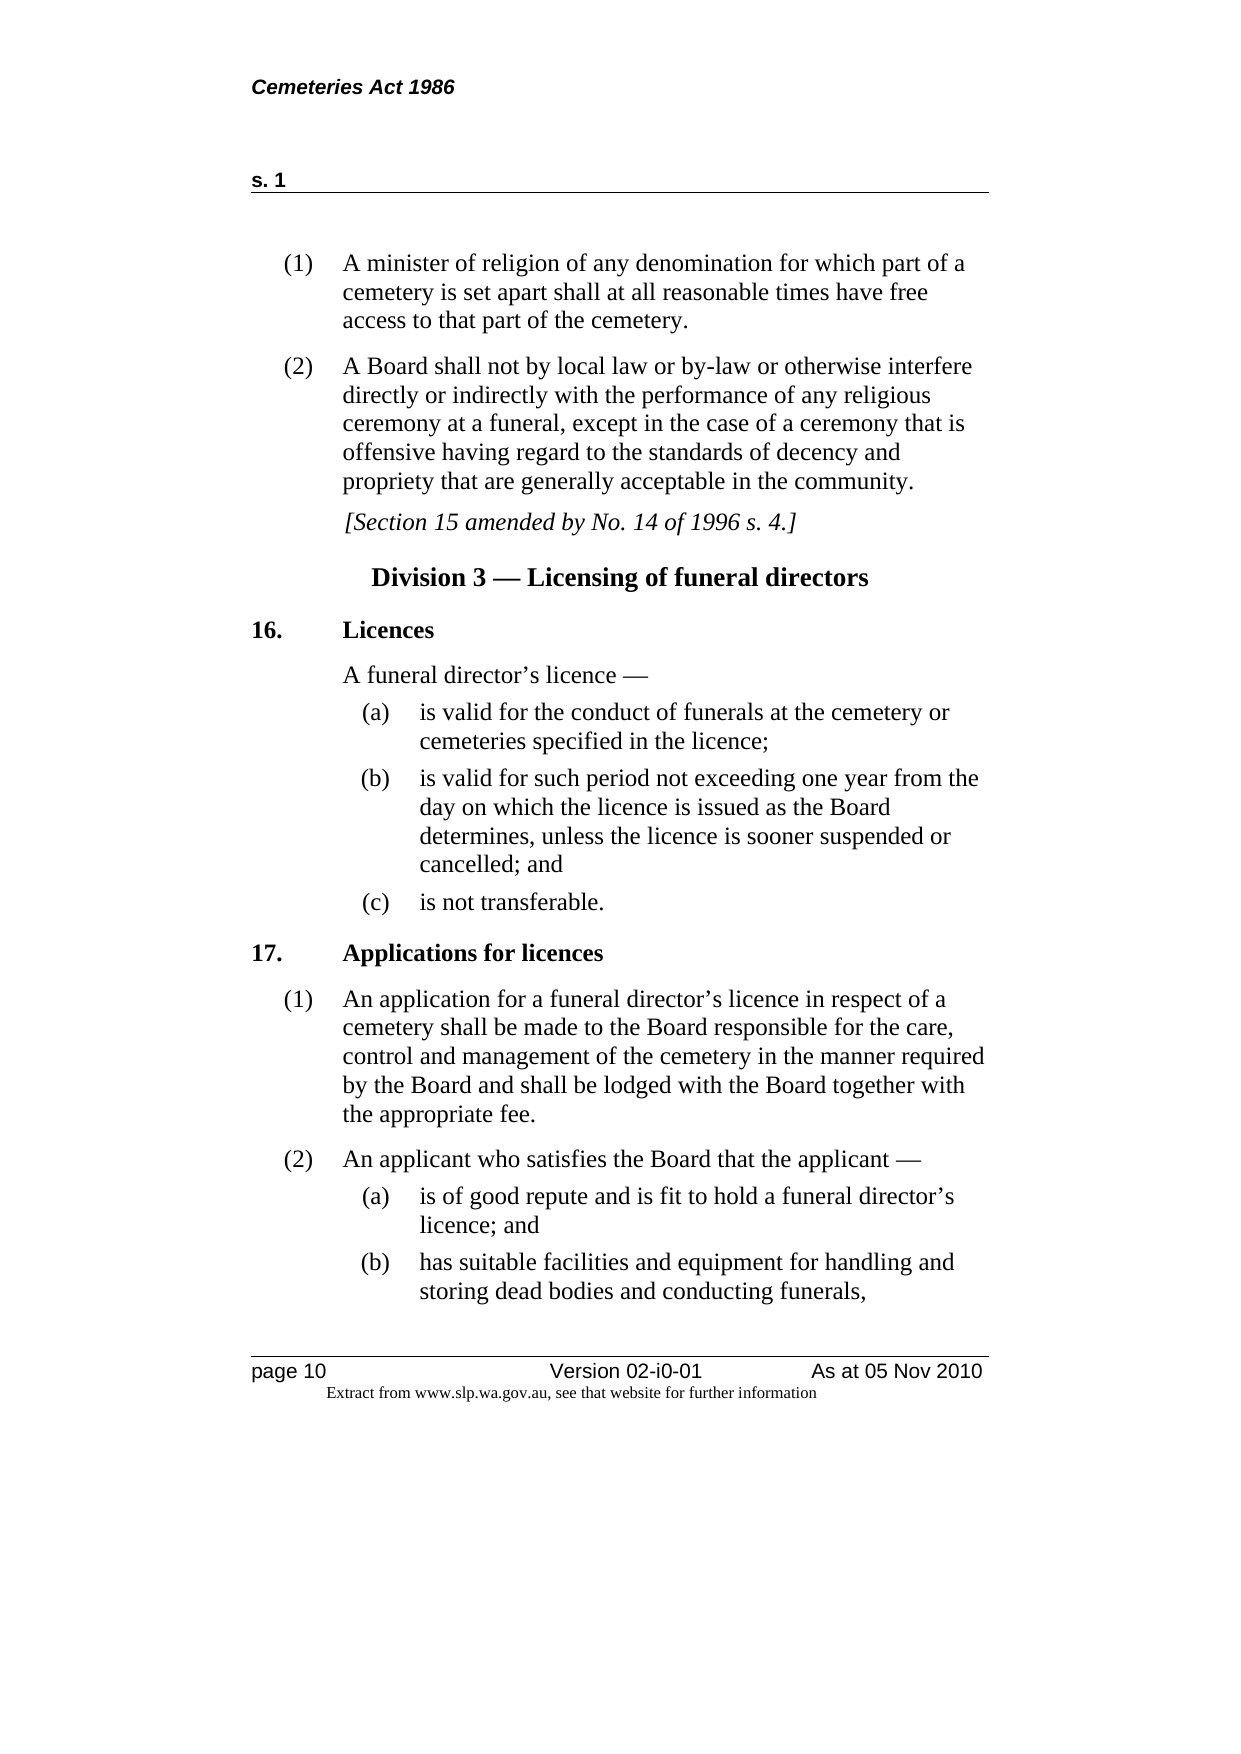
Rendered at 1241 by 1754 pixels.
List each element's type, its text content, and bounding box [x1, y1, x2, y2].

text A funeral director’s licence — [251, 660, 989, 689]
text (b) has suitable facilities and equipment for handling and storing dead bodies and conducting funerals, [251, 1247, 989, 1304]
subtitle 16. Licences [251, 615, 989, 644]
text (1) A minister of religion of any denomination for which part of a cemetery is set apart shall at all reasonable times have free access to that part of the cemetery. [251, 248, 989, 334]
text (2) An applicant who satisfies the Board that the applicant — [251, 1144, 989, 1173]
text (c) is not transferable. [251, 887, 989, 915]
text (2) A Board shall not by local law or by-law or otherwise interfere directly or indirectly with the performance of any religious ceremony at a funeral, except in the case of a ceremony that is offensive having regard to the standards of decency and propriety that are generally acceptable in the community. [251, 351, 989, 495]
text (a) is valid for the conduct of funerals at the cemetery or cemeteries specified in the licence; [251, 697, 989, 755]
text (a) is of good repute and is fit to hold a funeral director’s licence; and [251, 1181, 989, 1239]
subtitle Division 3 — Licensing of funeral directors [251, 561, 989, 592]
text (b) is valid for such period not exceeding one year from the day on which the licence is issued as the Board determines, unless the licence is sooner suspended or cancelled; and [251, 763, 989, 878]
text [Section 15 amended by No. 14 of 1996 s. 4.] [251, 507, 989, 536]
text (1) An application for a funeral director’s licence in respect of a cemetery shall be made to the Board responsible for the care, control and management of the cemetery in the manner required by the Board and shall be lodged with the Board together with the appropriate fee. [251, 984, 989, 1127]
subtitle 17. Applications for licences [251, 938, 989, 967]
